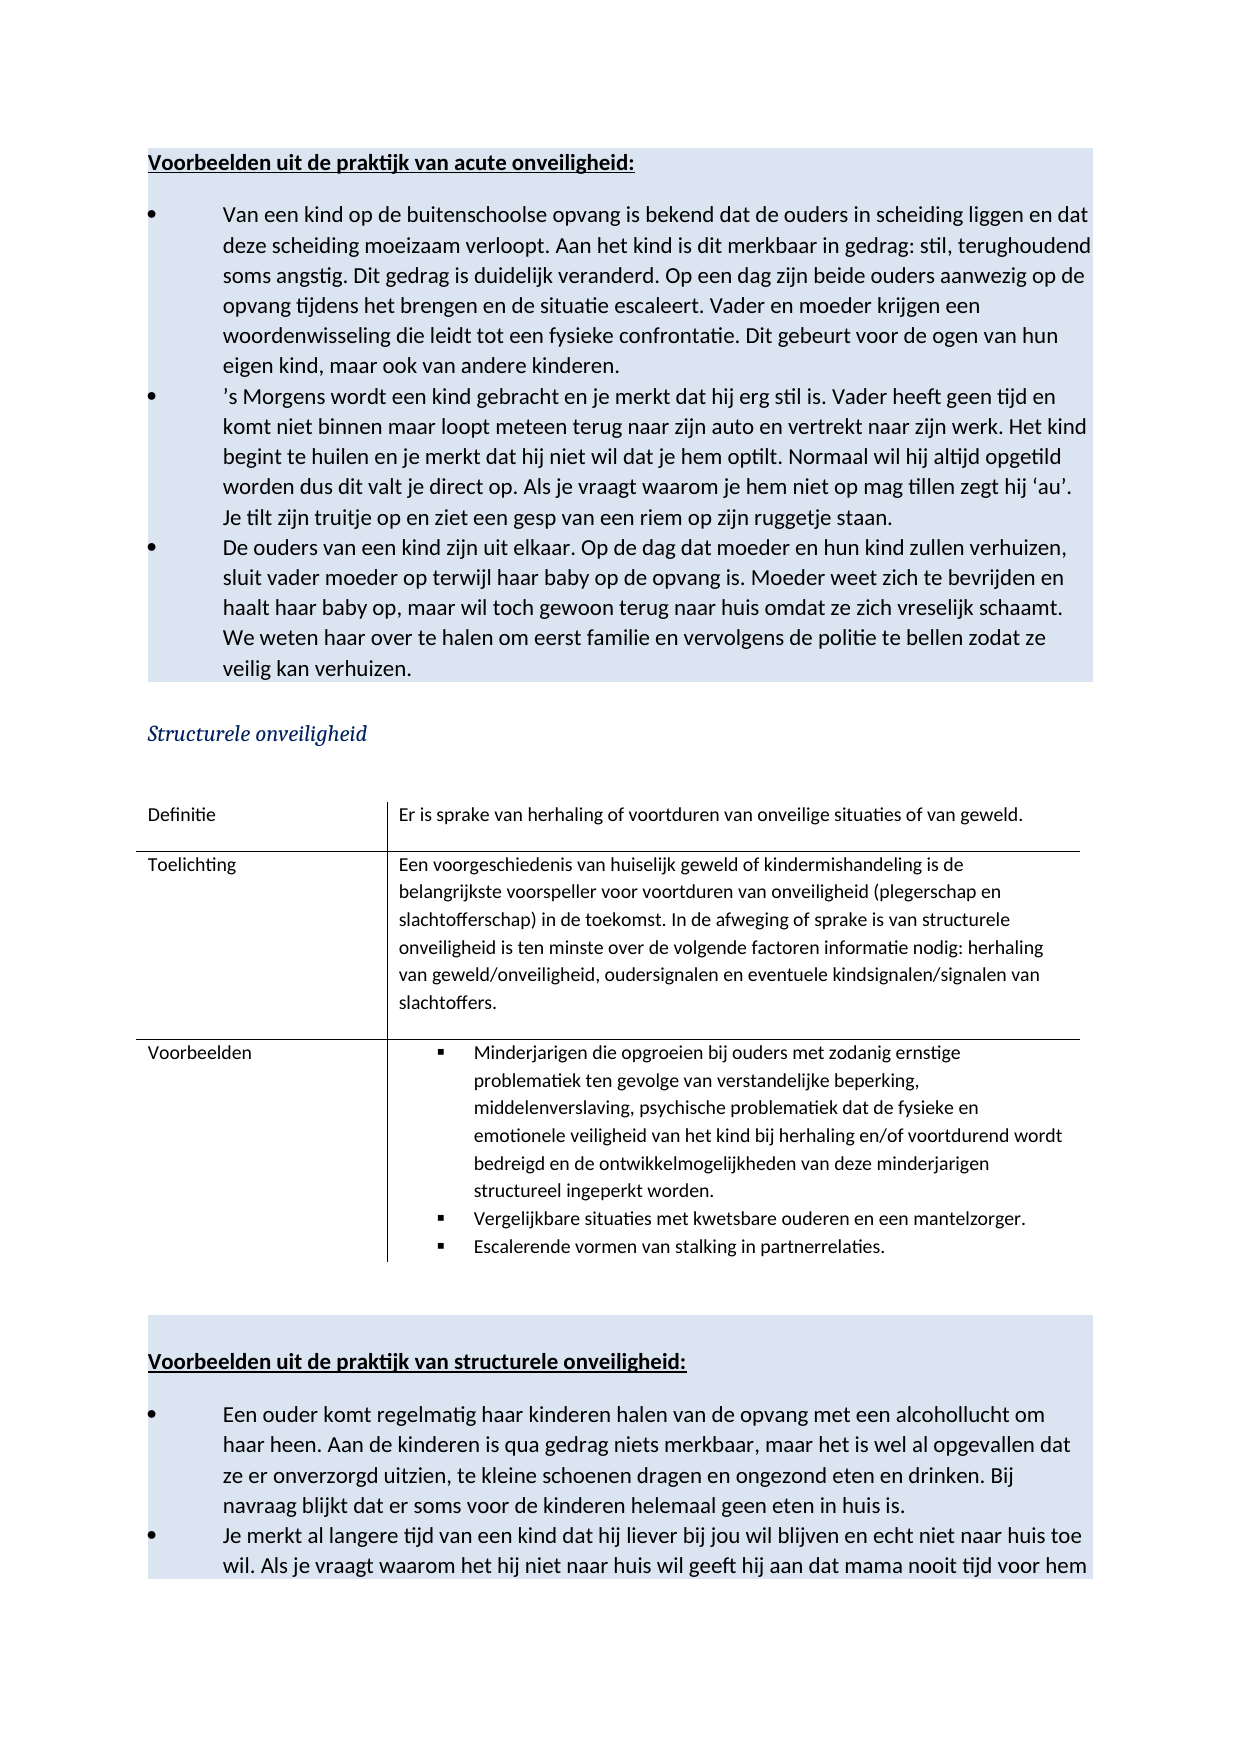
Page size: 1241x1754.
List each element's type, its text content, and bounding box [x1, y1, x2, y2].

list Een ouder komt regelmatig haar kinderen halen van de opvang met een alcohollucht om haar heen. Aan de kinderen is qua gedrag niets merkbaar, maar het is wel al opgevallen dat ze er onverzorgd uitzien, te kleine schoenen dragen en ongezond eten en drinken. Bij navraag blijkt dat er soms voor de kinderen helemaal geen eten in huis is. [148, 1400, 1093, 1519]
subtitle Structurele onveiligheid [148, 720, 1093, 747]
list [148, 1521, 1093, 1579]
list Van een kind op de buitenschoolse opvang is bekend dat de ouders in scheiding liggen en dat deze scheiding moeizaam verloopt. Aan het kind is dit merkbaar in gedrag: stil, terughoudend soms angstig. Dit gedrag is duidelijk veranderd. Op een dag zijn beide ouders aanwezig op de opvang tijdens het brengen en de situatie escaleert. Vader en moeder krijgen een woordenwisseling die leidt tot een fysieke confrontatie. Dit gebeurt voor de ogen van hun eigen kind, maar ook van andere kinderen. [148, 201, 1093, 380]
text Voorbeelden uit de praktijk van structurele onveiligheid: [148, 1347, 1093, 1375]
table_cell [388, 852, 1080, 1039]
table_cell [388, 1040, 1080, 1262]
text Voorbeelden uit de praktijk van acute onveiligheid: [148, 148, 1093, 176]
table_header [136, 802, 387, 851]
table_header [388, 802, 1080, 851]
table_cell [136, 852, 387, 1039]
list De ouders van een kind zijn uit elkaar. Op de dag dat moeder en hun kind zullen verhuizen, sluit vader moeder op terwijl haar baby op de opvang is. Moeder weet zich te bevrijden en haalt haar baby op, maar wil toch gewoon terug naar huis omdat ze zich vreselijk schaamt. We weten haar over te halen om eerst familie en vervolgens de politie te bellen zodat ze veilig kan verhuizen. [148, 533, 1093, 682]
list ’s Morgens wordt een kind gebracht en je merkt dat hij erg stil is. Vader heeft geen tijd en komt niet binnen maar loopt meteen terug naar zijn auto en vertrekt naar zijn werk. Het kind begint te huilen en je merkt dat hij niet wil dat je hem optilt. Normaal wil hij altijd opgetild worden dus dit valt je direct op. Als je vraagt waarom je hem niet op mag tillen zegt hij ‘au’. Je tilt zijn truitje op en ziet een gesp van een riem op zijn ruggetje staan. [148, 382, 1093, 531]
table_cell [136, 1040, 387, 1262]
